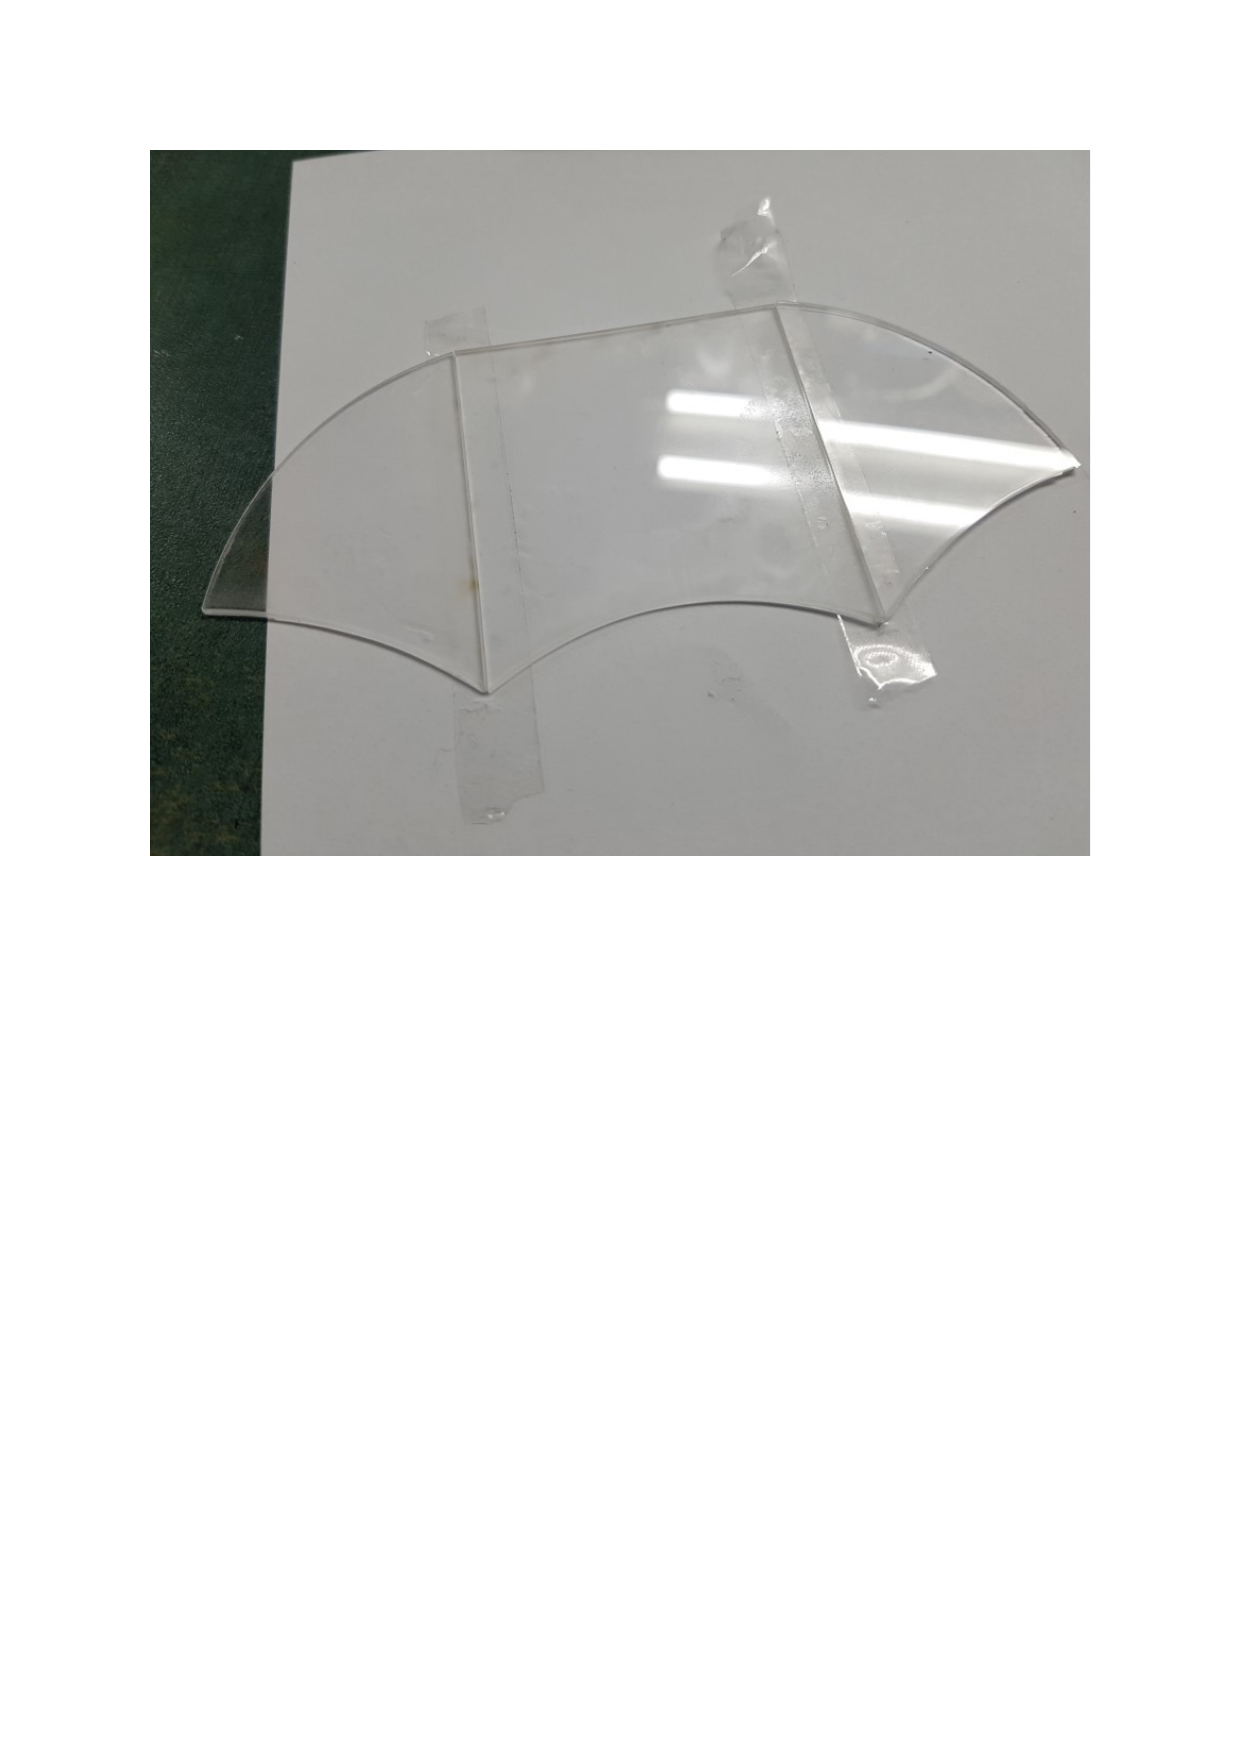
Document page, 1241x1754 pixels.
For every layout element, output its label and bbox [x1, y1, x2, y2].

picture [150, 150, 1091, 856]
